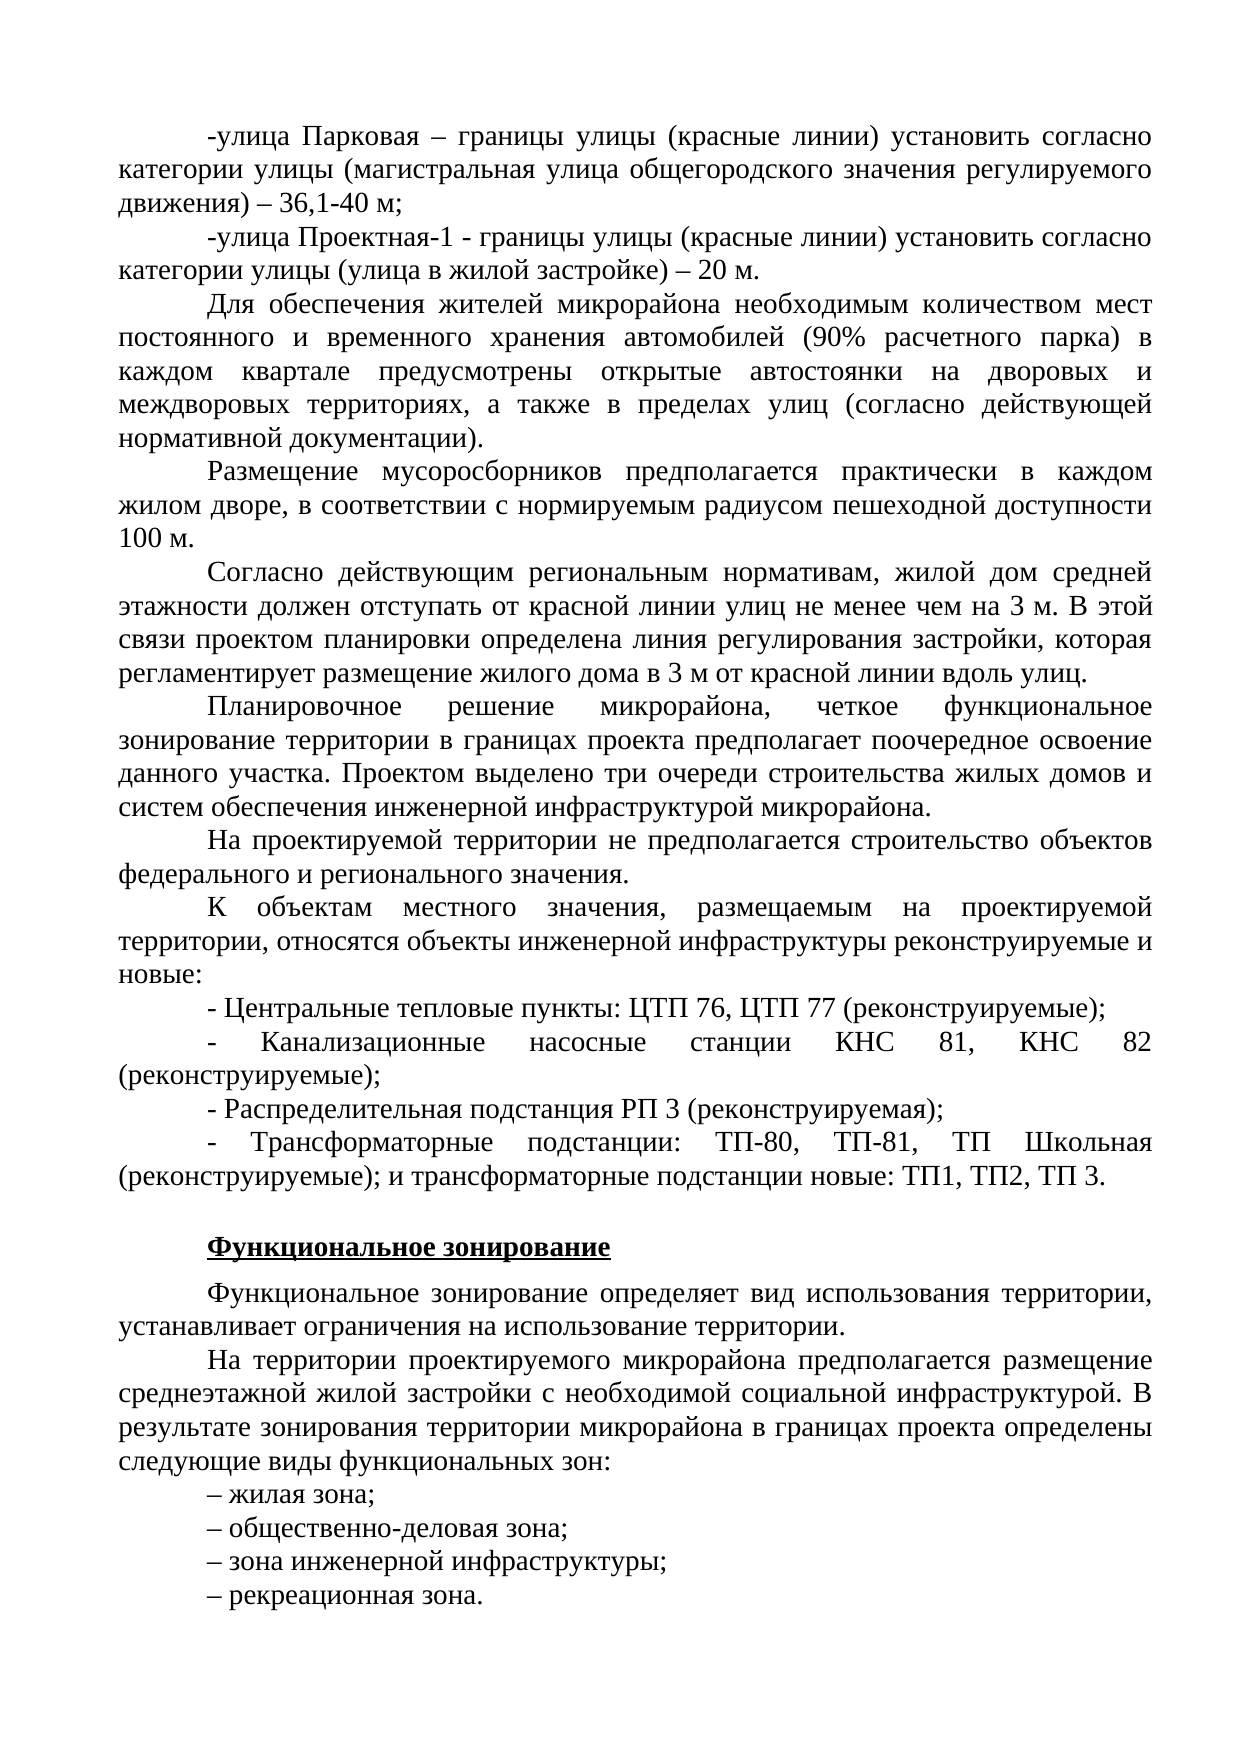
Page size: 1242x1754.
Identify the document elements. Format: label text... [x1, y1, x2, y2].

text – зона инженерной инфраструктуры; [118, 1543, 1153, 1577]
text -улица Парковая – границы улицы (красные линии) установить согласно категории улицы (магистральная улица общегородского значения регулируемого движения) – 36,1-40 м; [118, 118, 1153, 219]
text – рекреационная зона. [118, 1577, 1153, 1610]
text - Распределительная подстанция РП 3 (реконструируемая); [118, 1091, 1153, 1124]
text Размещение мусоросборников предполагается практически в каждом жилом дворе, в соответствии с нормируемым радиусом пешеходной доступности 100 м. [118, 453, 1153, 554]
text К объектам местного значения, размещаемым на проектируемой территории, относятся объекты инженерной инфраструктуры реконструируемые и новые: [118, 889, 1153, 990]
text Функциональное зонирование [118, 1229, 1153, 1262]
text На территории проектируемого микрорайона предполагается размещение среднеэтажной жилой застройки с необходимой социальной инфраструктурой. В результате зонирования территории микрорайона в границах проекта определены следующие виды функциональных зон: [118, 1342, 1153, 1476]
text Функциональное зонирование определяет вид использования территории, устанавливает ограничения на использование территории. [118, 1275, 1153, 1342]
text -улица Проектная-1 - границы улицы (красные линии) установить согласно категории улицы (улица в жилой застройке) – 20 м. [118, 219, 1153, 286]
text – общественно-деловая зона; [118, 1510, 1153, 1543]
text - Центральные тепловые пункты: ЦТП 76, ЦТП 77 (реконструируемые); [118, 990, 1153, 1024]
text Согласно действующим региональным нормативам, жилой дом средней этажности должен отступать от красной линии улиц не менее чем на 3 м. В этой связи проектом планировки определена линия регулирования застройки, которая регламентирует размещение жилого дома в 3 м от красной линии вдоль улиц. [118, 554, 1153, 688]
text Для обеспечения жителей микрорайона необходимым количеством мест постоянного и временного хранения автомобилей (90% расчетного парка) в каждом квартале предусмотрены открытые автостоянки на дворовых и междворовых территориях, а также в пределах улиц (согласно действующей нормативной документации). [118, 286, 1153, 453]
text На проектируемой территории не предполагается строительство объектов федерального и регионального значения. [118, 822, 1153, 889]
text - Канализационные насосные станции КНС 81, КНС 82 (реконструируемые); [118, 1024, 1153, 1091]
text - Трансформаторные подстанции: ТП-80, ТП-81, ТП Школьная (реконструируемые); и трансформаторные подстанции новые: ТП1, ТП2, ТП 3. [118, 1124, 1153, 1191]
text Планировочное решение микрорайона, четкое функциональное зонирование территории в границах проекта предполагает поочередное освоение данного участка. Проектом выделено три очереди строительства жилых домов и систем обеспечения инженерной инфраструктурой микрорайона. [118, 688, 1153, 822]
text – жилая зона; [118, 1476, 1153, 1510]
